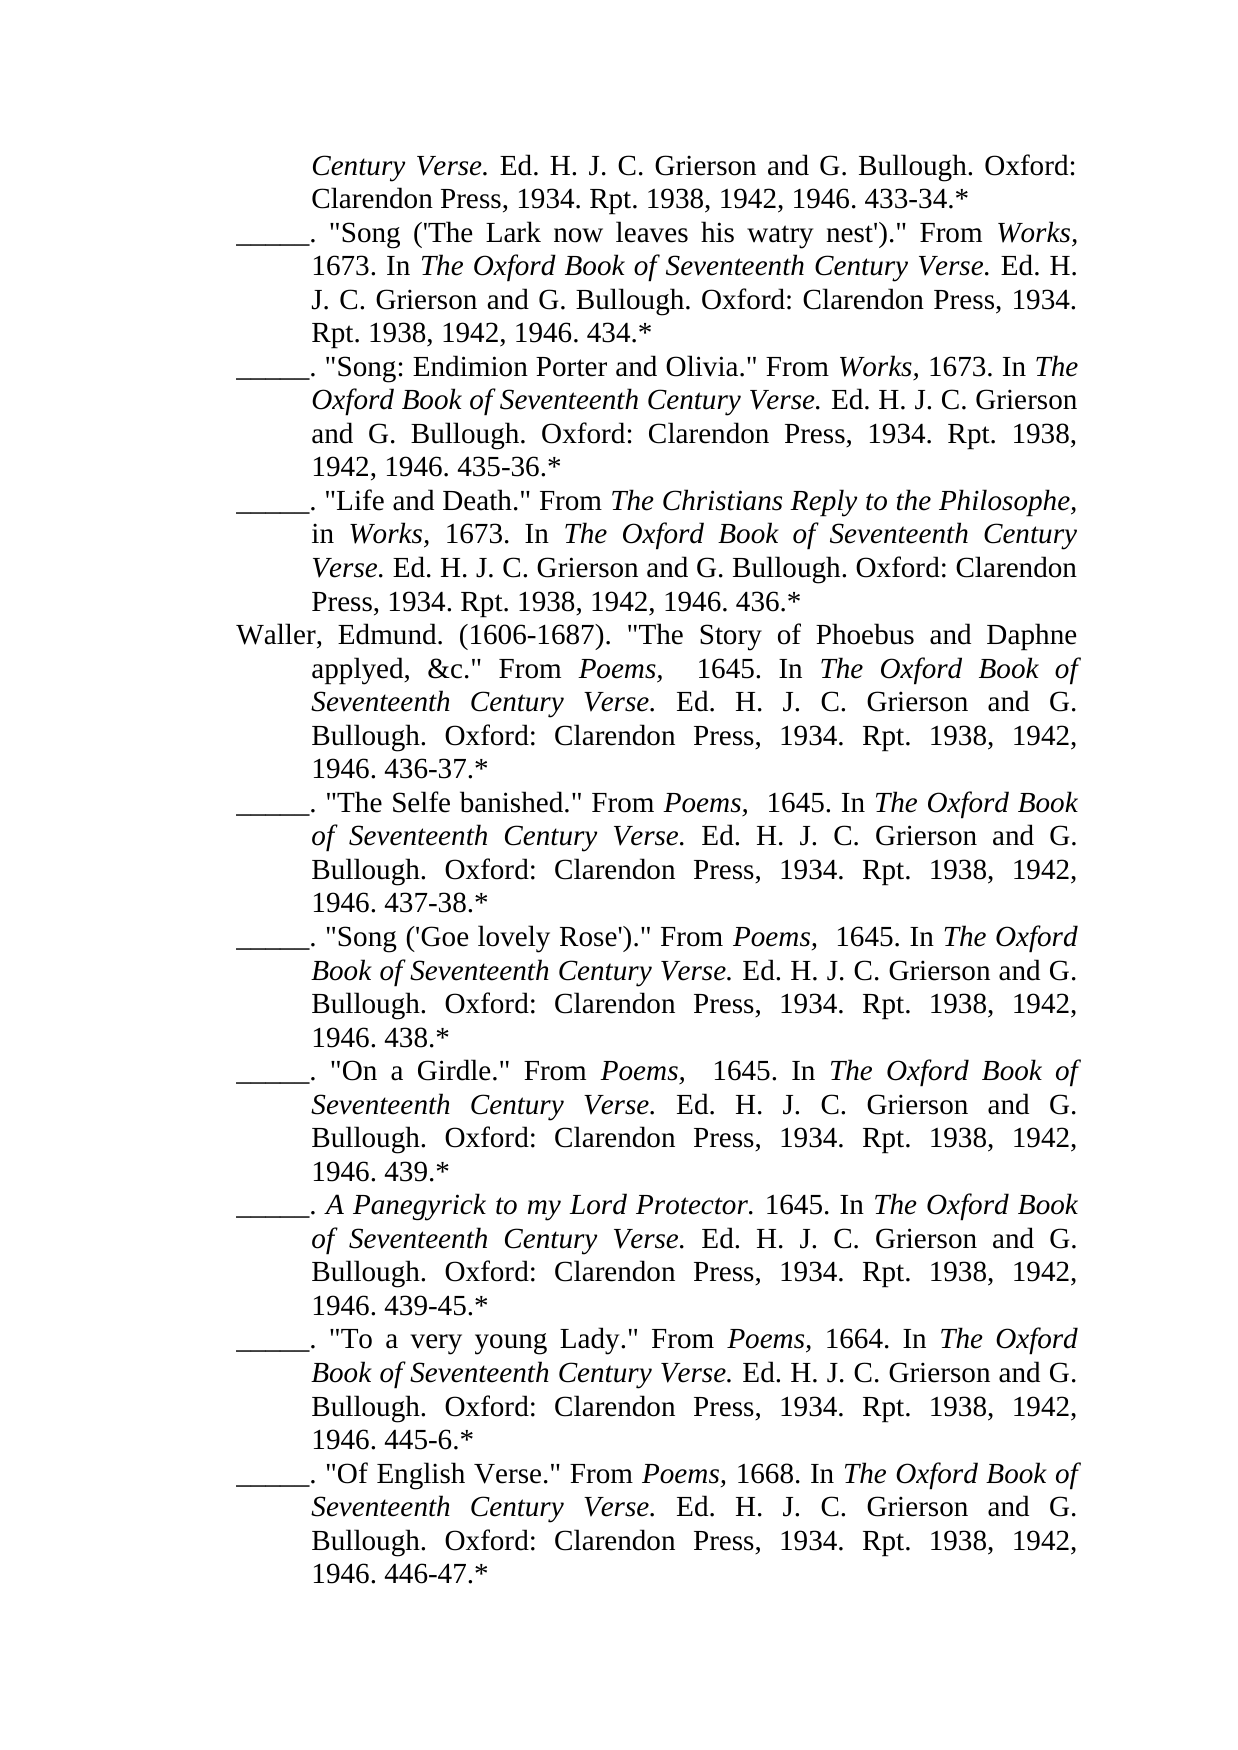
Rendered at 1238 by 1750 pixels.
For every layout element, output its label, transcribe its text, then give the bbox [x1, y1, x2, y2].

text _____. A Panegyrick to my Lord Protector. 1645. In The Oxford Book of Seventeenth Century Verse. Ed. H. J. C. Grierson and G. Bullough. Oxford: Clarendon Press, 1934. Rpt. 1938, 1942, 1946. 439-45.* [236, 1187, 1078, 1322]
text _____. "The Selfe banished." From Poems, 1645. In The Oxford Book of Seventeenth Century Verse. Ed. H. J. C. Grierson and G. Bullough. Oxford: Clarendon Press, 1934. Rpt. 1938, 1942, 1946. 437-38.* [236, 785, 1078, 919]
text _____. "Song ('Goe lovely Rose')." From Poems, 1645. In The Oxford Book of Seventeenth Century Verse. Ed. H. J. C. Grierson and G. Bullough. Oxford: Clarendon Press, 1934. Rpt. 1938, 1942, 1946. 438.* [236, 919, 1078, 1053]
text _____. "On a Girdle." From Poems, 1645. In The Oxford Book of Seventeenth Century Verse. Ed. H. J. C. Grierson and G. Bullough. Oxford: Clarendon Press, 1934. Rpt. 1938, 1942, 1946. 439.* [236, 1053, 1078, 1187]
text Waller, Edmund. (1606-1687). "The Story of Phoebus and Daphne applyed, &c." From Poems, 1645. In The Oxford Book of Seventeenth Century Verse. Ed. H. J. C. Grierson and G. Bullough. Oxford: Clarendon Press, 1934. Rpt. 1938, 1942, 1946. 436-37.* [236, 617, 1078, 785]
text _____. "Song ('The Lark now leaves his watry nest')." From Works, 1673. In The Oxford Book of Seventeenth Century Verse. Ed. H. J. C. Grierson and G. Bullough. Oxford: Clarendon Press, 1934. Rpt. 1938, 1942, 1946. 434.* [236, 215, 1078, 349]
text _____. "Song: Endimion Porter and Olivia." From Works, 1673. In The Oxford Book of Seventeenth Century Verse. Ed. H. J. C. Grierson and G. Bullough. Oxford: Clarendon Press, 1934. Rpt. 1938, 1942, 1946. 435-36.* [236, 349, 1078, 483]
text _____. "Of English Verse." From Poems, 1668. In The Oxford Book of Seventeenth Century Verse. Ed. H. J. C. Grierson and G. Bullough. Oxford: Clarendon Press, 1934. Rpt. 1938, 1942, 1946. 446-47.* [236, 1456, 1078, 1590]
text _____. "To a very young Lady." From Poems, 1664. In The Oxford Book of Seventeenth Century Verse. Ed. H. J. C. Grierson and G. Bullough. Oxford: Clarendon Press, 1934. Rpt. 1938, 1942, 1946. 445-6.* [236, 1322, 1078, 1456]
text _____. "Life and Death." From The Christians Reply to the Philosophe, in Works, 1673. In The Oxford Book of Seventeenth Century Verse. Ed. H. J. C. Grierson and G. Bullough. Oxford: Clarendon Press, 1934. Rpt. 1938, 1942, 1946. 436.* [236, 483, 1078, 617]
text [236, 148, 1078, 215]
